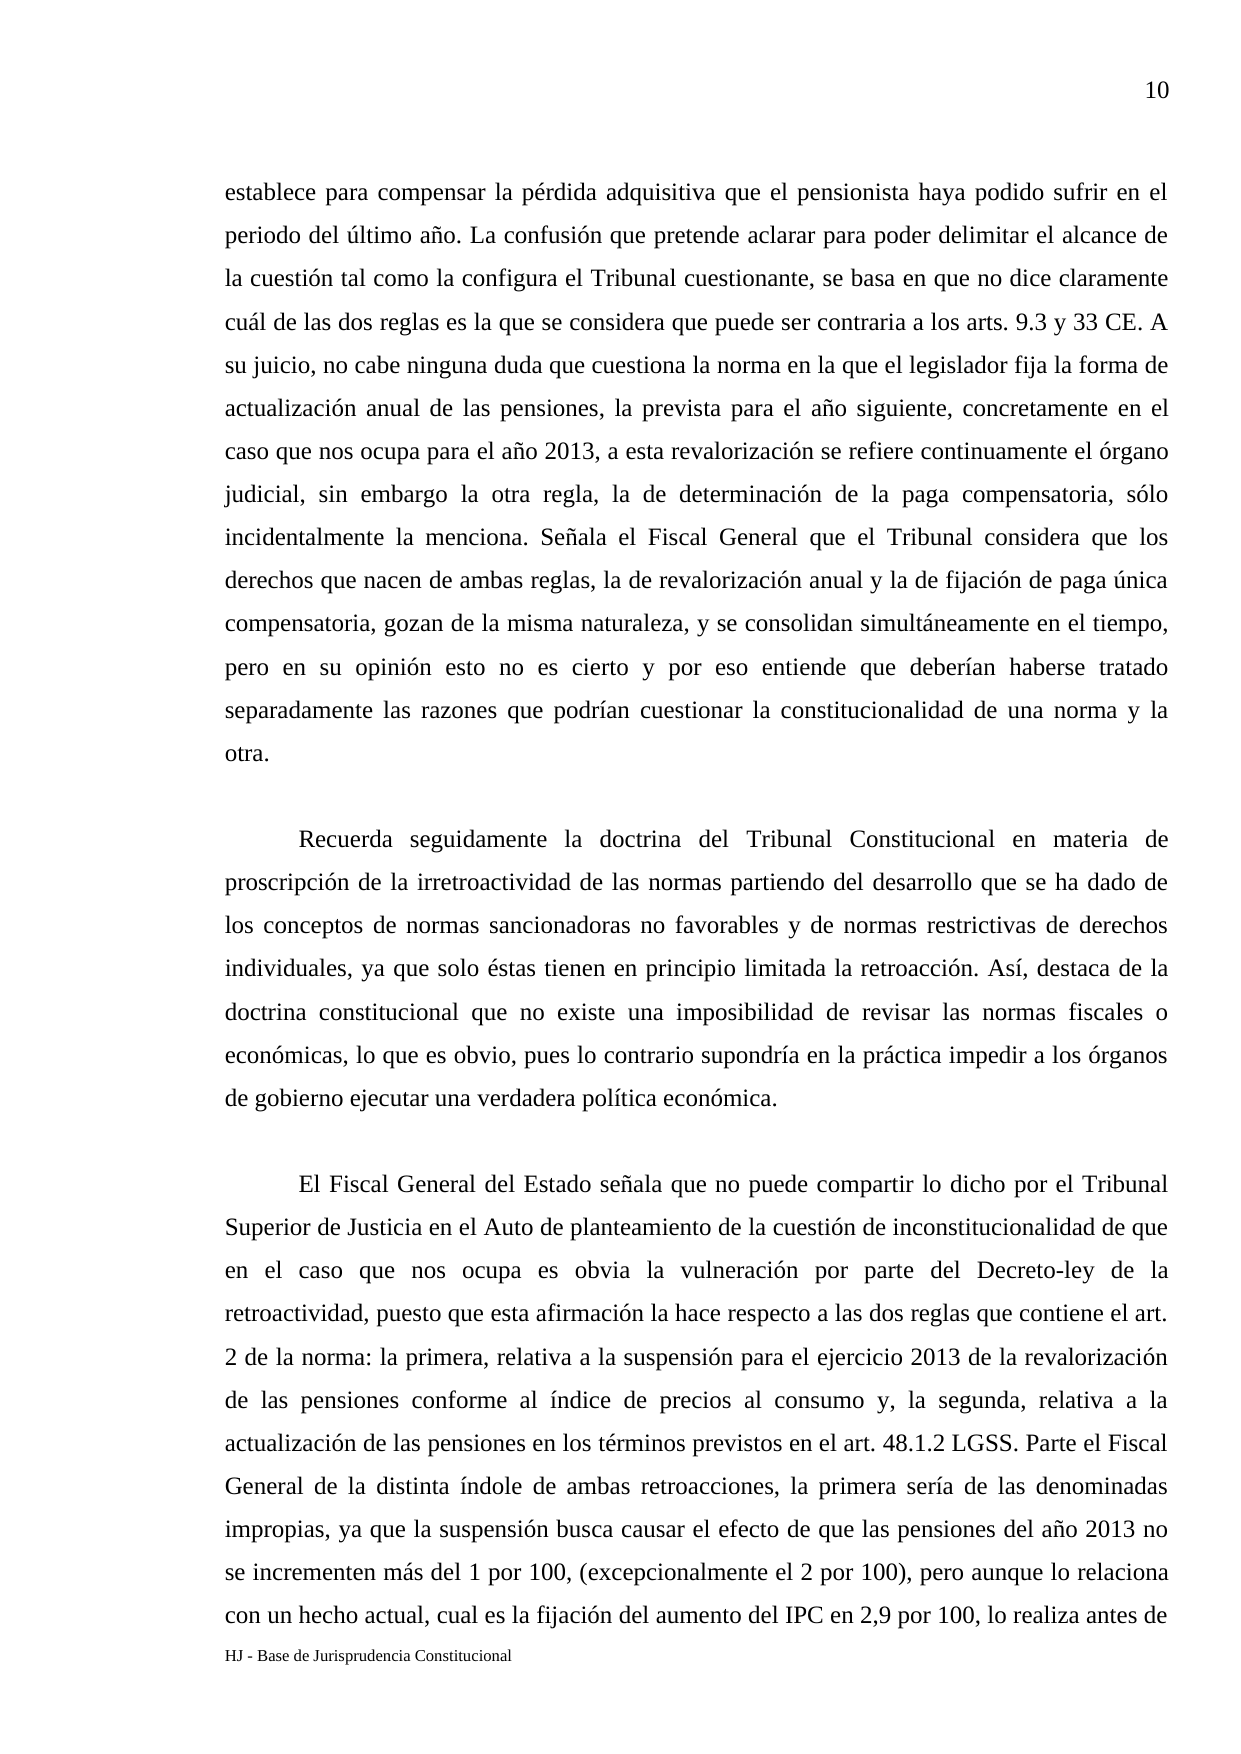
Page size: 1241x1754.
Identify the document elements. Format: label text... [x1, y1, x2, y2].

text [224, 1169, 1169, 1629]
text Recuerda seguidamente la doctrina del Tribunal Constitucional en materia de proscripción de la irretroactividad de las normas partiendo del desarrollo que se ha dado de los conceptos de normas sancionadoras no favorables y de normas restrictivas de derechos individuales, ya que solo éstas tienen en principio limitada la retroacción. Así, destaca de la doctrina constitucional que no existe una imposibilidad de revisar las normas fiscales o económicas, lo que es obvio, pues lo contrario supondría en la práctica impedir a los órganos de gobierno ejecutar una verdadera política económica. [224, 824, 1169, 1112]
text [224, 177, 1169, 767]
